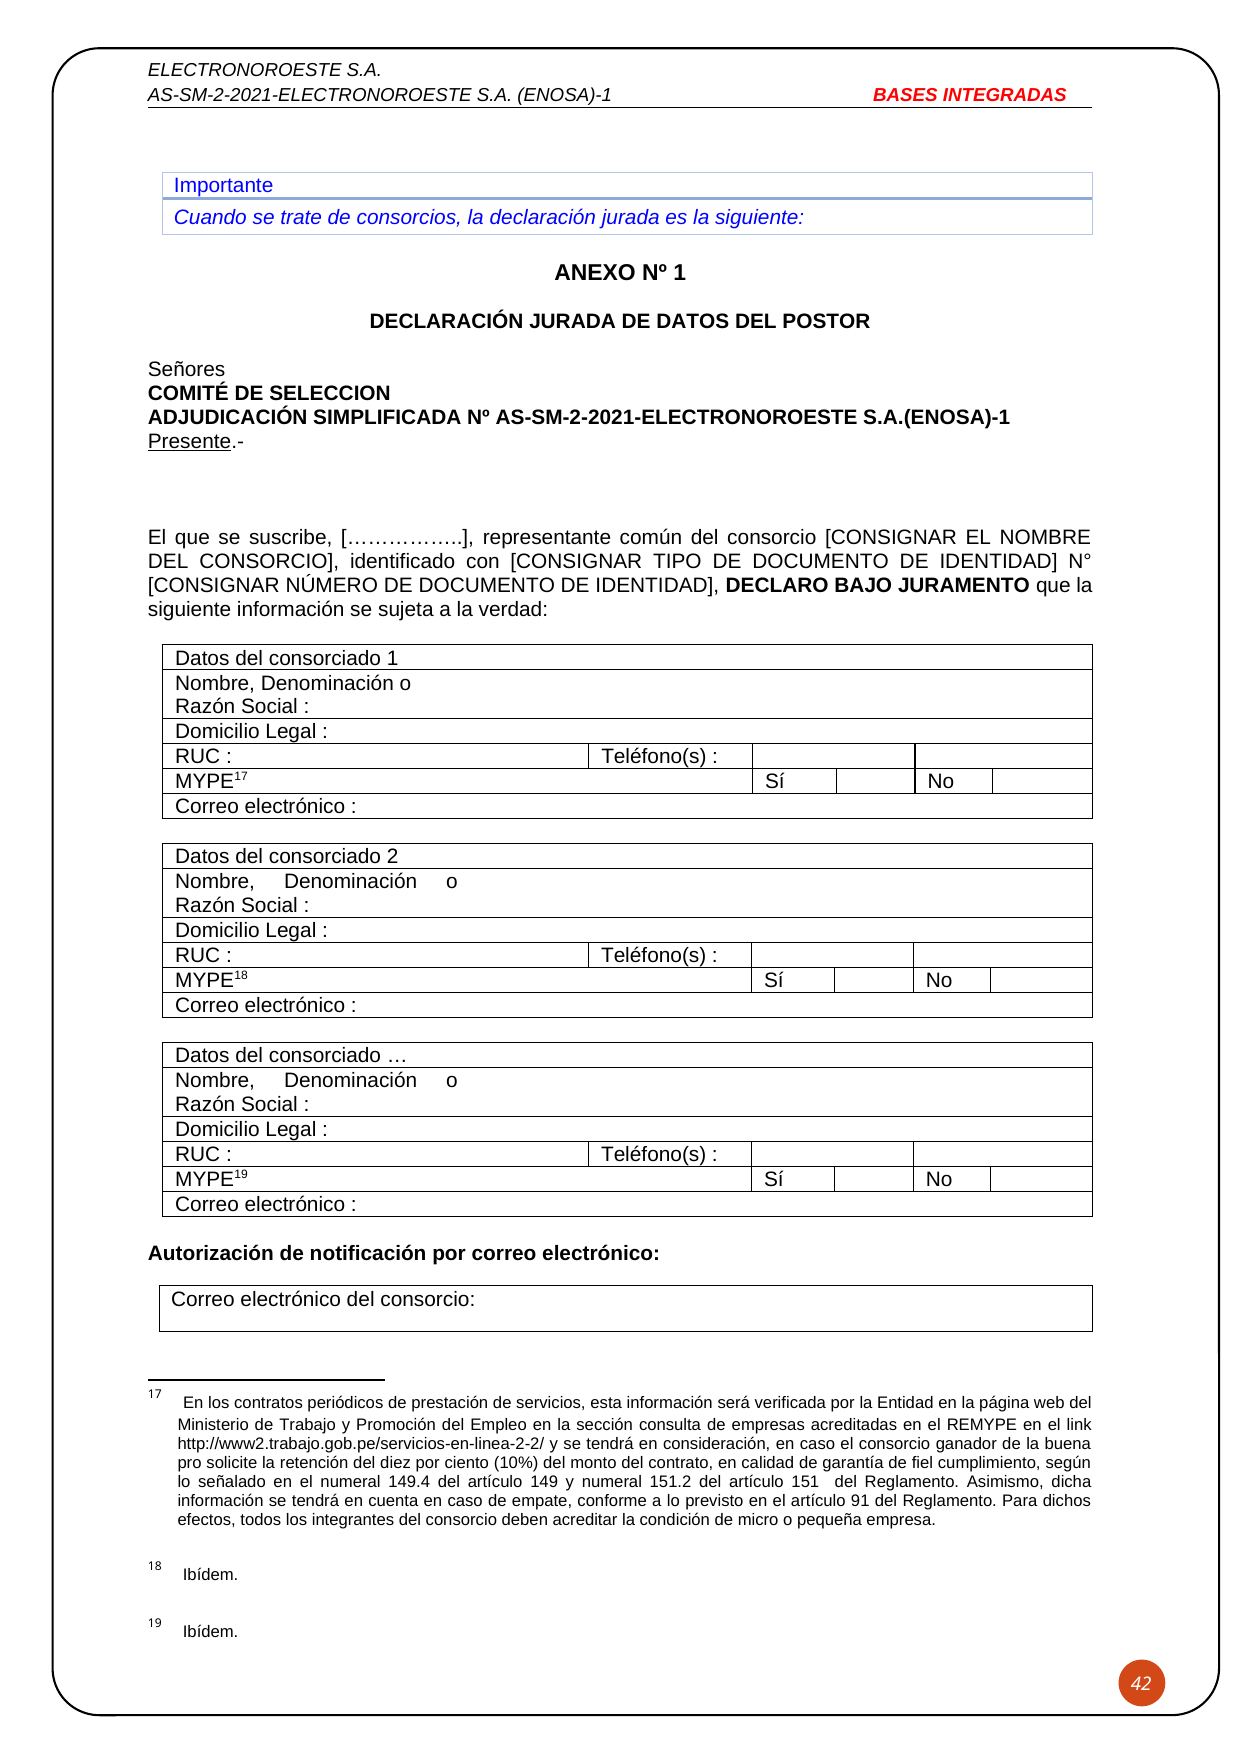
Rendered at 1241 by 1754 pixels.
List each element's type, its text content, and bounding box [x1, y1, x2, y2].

table_cell MYPE [163, 769, 752, 793]
table_cell [470, 1117, 1092, 1141]
table_cell Teléfono(s) : [589, 1142, 751, 1166]
table_cell MYPE [163, 1167, 751, 1191]
text ANEXO Nº 1 [148, 258, 1092, 285]
table_cell Nombre, Denominación o Razón Social : [163, 1068, 470, 1116]
table_cell [837, 769, 914, 793]
table_cell Nombre, Denominación o Razón Social : [163, 670, 470, 718]
table_header [470, 645, 1092, 669]
table_cell No [914, 1167, 990, 1191]
text COMITÉ DE SELECCION [148, 381, 1092, 405]
table_cell Nombre, Denominación o Razón Social : [163, 869, 470, 917]
table_cell [470, 719, 1092, 743]
table_header Correo electrónico del consorcio: [160, 1286, 1092, 1331]
table_cell [991, 1167, 1092, 1191]
table_cell MYPE [163, 968, 751, 992]
table_cell Domicilio Legal : [163, 719, 470, 743]
table_cell Domicilio Legal : [163, 918, 470, 942]
table_cell [914, 943, 1092, 967]
table_cell [470, 670, 1092, 718]
table_cell Sí [752, 1167, 834, 1191]
table_cell No [914, 968, 990, 992]
table_cell Cuando se trate de consorcios, la declaración jurada es la siguiente: [163, 200, 1092, 233]
table_header Datos del consorciado 2 [163, 844, 470, 868]
table_cell [470, 918, 1092, 942]
table_cell Sí [752, 968, 834, 992]
text Presente.- [148, 429, 1092, 453]
table_cell Teléfono(s) : [589, 744, 752, 768]
table_cell RUC : [163, 943, 588, 967]
table_header DECLARACIÓN JURADA DE DATOS DEL POSTOR [170, 309, 1070, 333]
table_header Datos del consorciado … [163, 1043, 470, 1067]
table_cell RUC : [163, 744, 588, 768]
table_cell Sí [753, 769, 836, 793]
text El que se suscribe, [……………..], representante común del consorcio [CONSIGNAR EL NOMBRE DEL CONSORCIO], identificado con [CONSIGNAR TIPO DE DOCUMENTO DE IDENTIDAD] N° [CONSIGNAR NÚMERO DE DOCUMENTO DE IDENTIDAD], DECLARO BAJO JURAMENTO que la siguiente información se sujeta a la verdad: [148, 524, 1092, 620]
table_cell [753, 744, 914, 768]
table_header [470, 1043, 1092, 1067]
text ADJUDICACIÓN SIMPLIFICADA Nº AS-SM-2-2021-ELECTRONOROESTE S.A.(ENOSA)-1 [148, 405, 1092, 429]
table_cell [991, 968, 1092, 992]
table_cell [470, 1068, 1092, 1116]
table_cell No [916, 769, 992, 793]
table_cell Teléfono(s) : [589, 943, 751, 967]
table_header Importante [163, 173, 1092, 197]
table_cell Correo electrónico : [163, 993, 1092, 1017]
table_cell [835, 968, 913, 992]
table_cell [914, 1142, 1092, 1166]
table_cell Domicilio Legal : [163, 1117, 470, 1141]
text Señores [148, 357, 1092, 381]
table_header Datos del consorciado 1 [163, 645, 470, 669]
table_cell [916, 744, 1092, 768]
table_cell [993, 769, 1092, 793]
table_cell [752, 943, 913, 967]
table_cell [835, 1167, 913, 1191]
text Autorización de notificación por correo electrónico: [148, 1241, 1092, 1265]
table_cell [752, 1142, 913, 1166]
table_cell [470, 869, 1092, 917]
table_cell Correo electrónico : [163, 794, 1092, 818]
table_header [470, 844, 1092, 868]
table_cell RUC : [163, 1142, 588, 1166]
table_cell Correo electrónico : [163, 1192, 1092, 1216]
